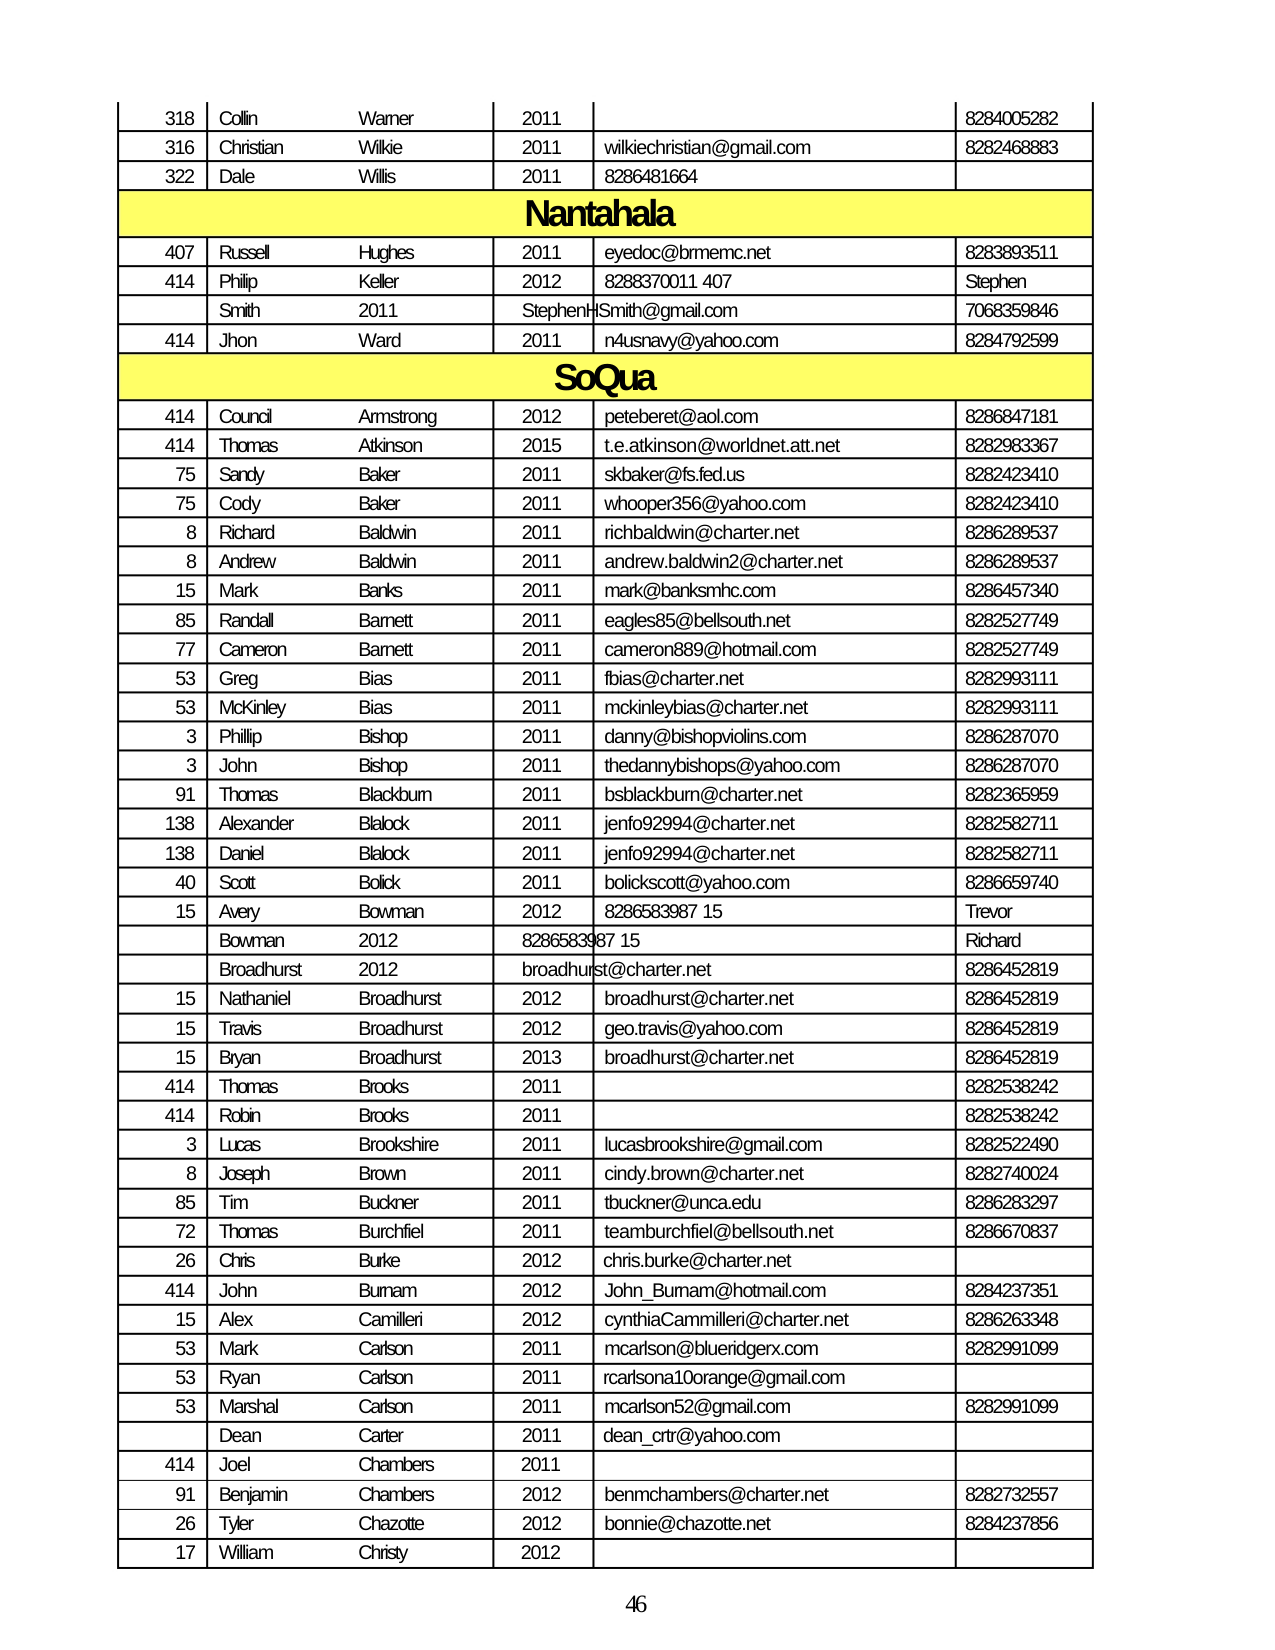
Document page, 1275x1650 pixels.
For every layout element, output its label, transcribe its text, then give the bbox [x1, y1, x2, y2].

text Dean Carter 2011 dean_crtr@yahoo.com [164, 1419, 827, 1448]
text 316 Christian Wilkie 2011 wilkiechristian@gmail.com 8282468883 322 Dale Willis 2011 8286481664 [164, 131, 1073, 189]
text 91 Benjamin Chambers 2012 benmchambers@charter.net 8282732557 26 Tyler Chazotte 2012 bonnie@chazotte.net 8284237856 [175, 1478, 1073, 1536]
text 407 Russell Hughes 2011 eyedoc@brmemc.net 8283893511 414 Philip Keller 2012 8288370011 407 Stephen Smith 2011 StephenHSmith@gmail.com 7068359846 414 Jhon Ward 2011 n4usnavy@yahoo.com 8284792599 [164, 236, 1073, 353]
text 85 Tim Buckner 2011 tbuckner@unca.edu 8286283297 72 Thomas Burchfiel 2011 teamburchfiel@bellsouth.net 8286670837 [175, 1186, 1073, 1245]
text 3 Lucas Brookshire 2011 lucasbrookshire@gmail.com 8282522490 8 Joseph Brown 2011 cindy.brown@charter.net 8282740024 [186, 1128, 1073, 1186]
text 91 Thomas Blackburn 2011 bsblackburn@charter.net 8282365959 138 Alexander Blalock 2011 jenfo92994@charter.net 8282582711 138 Daniel Blalock 2011 jenfo92994@charter.net 8282582711 [164, 778, 1073, 866]
text 26 Chris Burke 2012 chris.burke@charter.net [175, 1245, 838, 1274]
text 53 Marshal Carlson 2011 mcarlson52@gmail.com 8282991099 [175, 1390, 1073, 1419]
text Nantahala [524, 189, 725, 236]
text 15 Alex Camilleri 2012 cynthiaCammilleri@charter.net 8286263348 53 Mark Carlson 2011 mcarlson@blueridgerx.com 8282991099 [175, 1303, 1073, 1361]
text 8 Richard Baldwin 2011 richbaldwin@charter.net 8286289537 8 Andrew Baldwin 2011 andrew.baldwin2@charter.net 8286289537 [186, 516, 1073, 574]
text 53 Ryan Carlson 2011 rcarlsona10orange@gmail.com [175, 1361, 890, 1390]
text 17 William Christy 2012 [175, 1536, 615, 1565]
text 414 Thomas Brooks 2011 8282538242 414 Robin Brooks 2011 8282538242 [164, 1070, 1073, 1128]
text 46 [625, 1593, 693, 1618]
text 40 Scott Bolick 2011 bolickscott@yahoo.com 8286659740 15 Avery Bowman 2012 8286583987 15 Trevor Bowman 2012 8286583987 15 Richard Broadhurst 2012 broadhurst@charter.net 8286452819 15 Nathaniel Broadhurst 2012 broadhurst@charter.net 8286452819 15 Travis Broadhurst 2012 geo.travis@yahoo.com 8286452819 15 Bryan Broadhurst 2013 broadhurst@charter.net 8286452819 [175, 866, 1073, 1070]
text 414 John Burnam 2012 John_Burnam@hotmail.com 8284237351 [164, 1274, 1073, 1303]
text 414 Joel Chambers 2011 [164, 1448, 615, 1478]
text 15 Mark Banks 2011 mark@banksmhc.com 8286457340 85 Randall Barnett 2011 eagles85@bellsouth.net 8282527749 77 Cameron Barnett 2011 cameron889@hotmail.com 8282527749 53 Greg Bias 2011 fbias@charter.net 8282993111 53 McKinley Bias 2011 mckinleybias@charter.net 8282993111 [175, 574, 1073, 720]
text 3 Phillip Bishop 2011 danny@bishopviolins.com 8286287070 3 John Bishop 2011 thedannybishops@yahoo.com 8286287070 [186, 720, 1072, 778]
text 414 Council Armstrong 2012 peteberet@aol.com 8286847181 414 Thomas Atkinson 2015 t.e.atkinson@worldnet.att.net 8282983367 [164, 400, 1073, 458]
text 75 Sandy Baker 2011 skbaker@fs.fed.us 8282423410 75 Cody Baker 2011 whooper356@yahoo.com 8282423410 [175, 458, 1073, 516]
text SoQua [553, 353, 698, 400]
text 318 Collin Warner 2011 8284005282 [164, 104, 1073, 131]
picture [0, 0, 1275, 1650]
